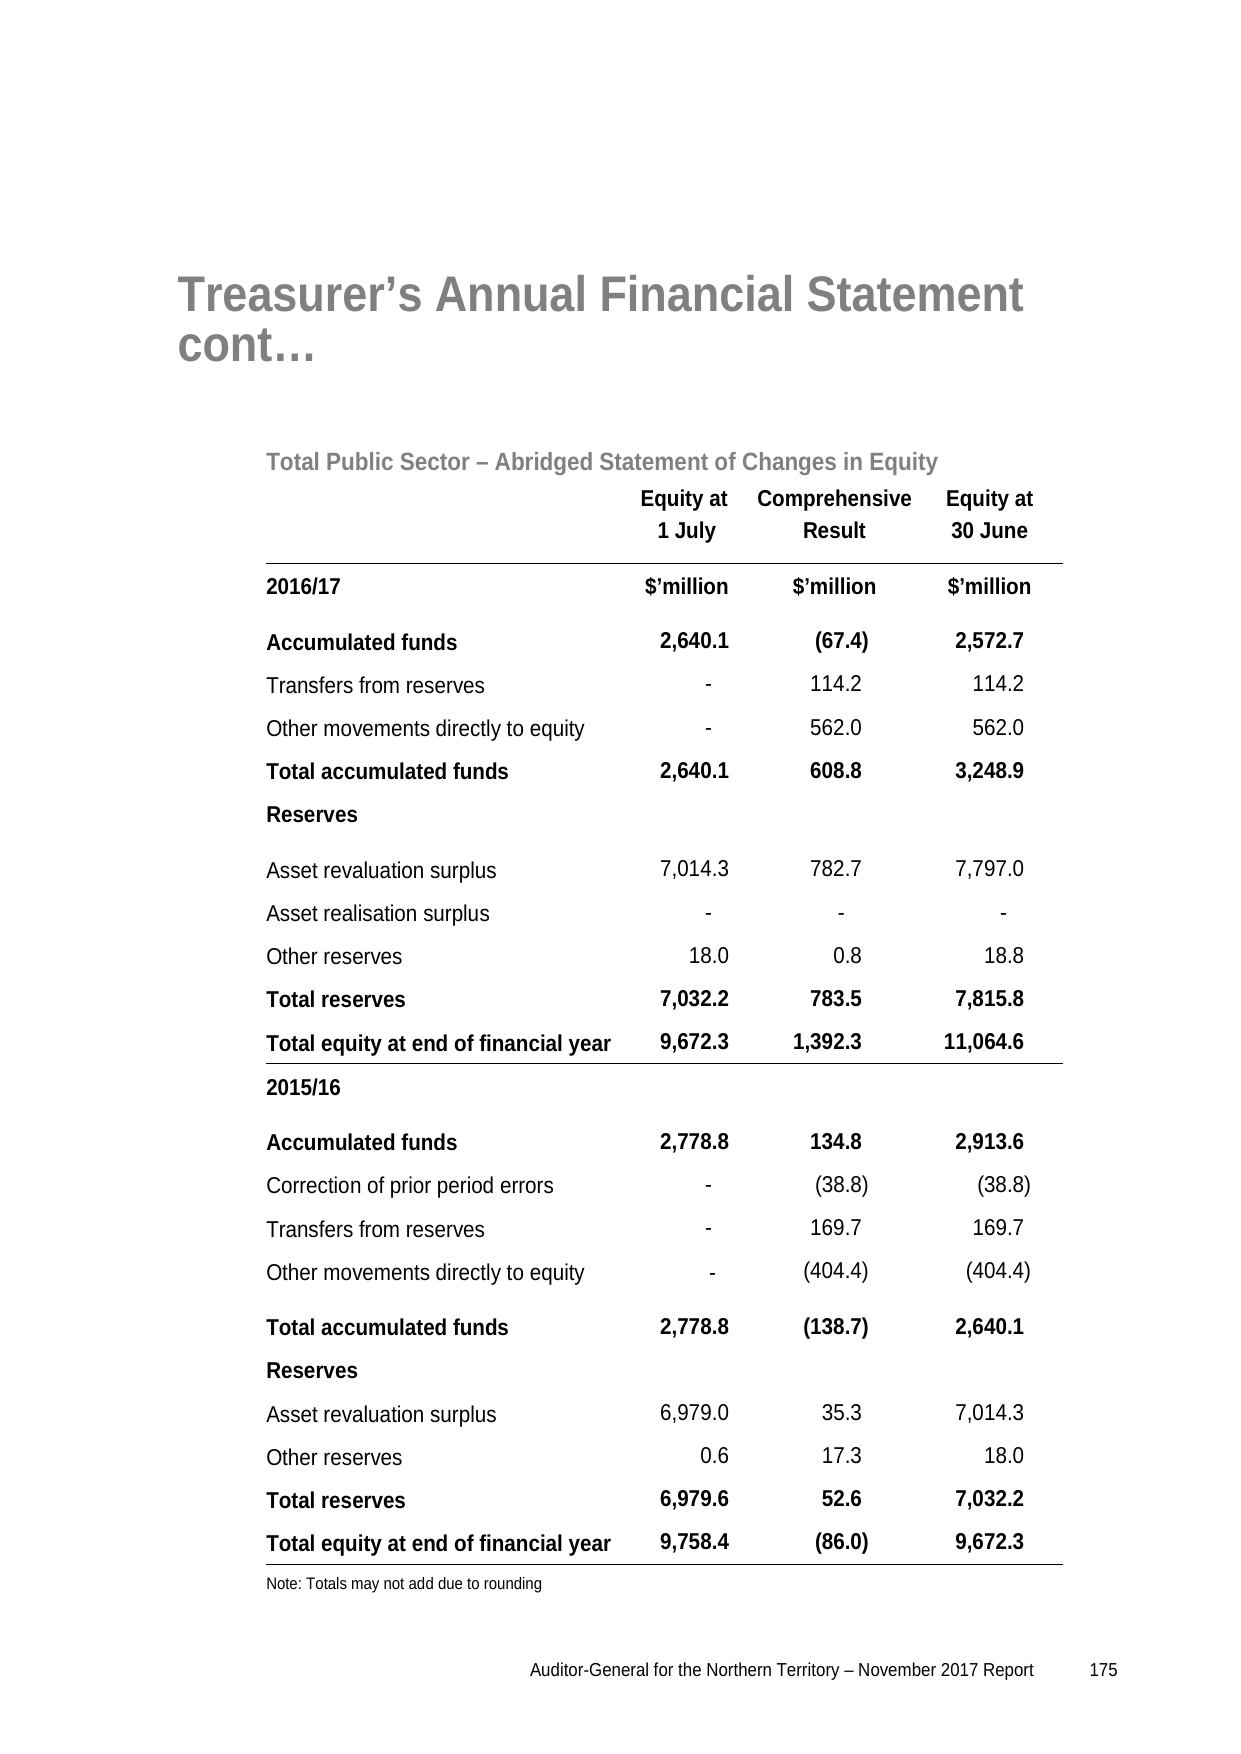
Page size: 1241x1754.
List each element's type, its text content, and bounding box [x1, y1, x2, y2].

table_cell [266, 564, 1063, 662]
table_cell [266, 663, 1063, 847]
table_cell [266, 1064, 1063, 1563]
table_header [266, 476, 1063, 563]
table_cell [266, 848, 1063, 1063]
subtitle Total Public Sector – Abridged Statement of Changes in Equity [266, 447, 1152, 476]
text Note: Totals may not add due to rounding [266, 1564, 1152, 1596]
subtitle Treasurer’s Annual Financial Statement cont… [177, 272, 1152, 372]
